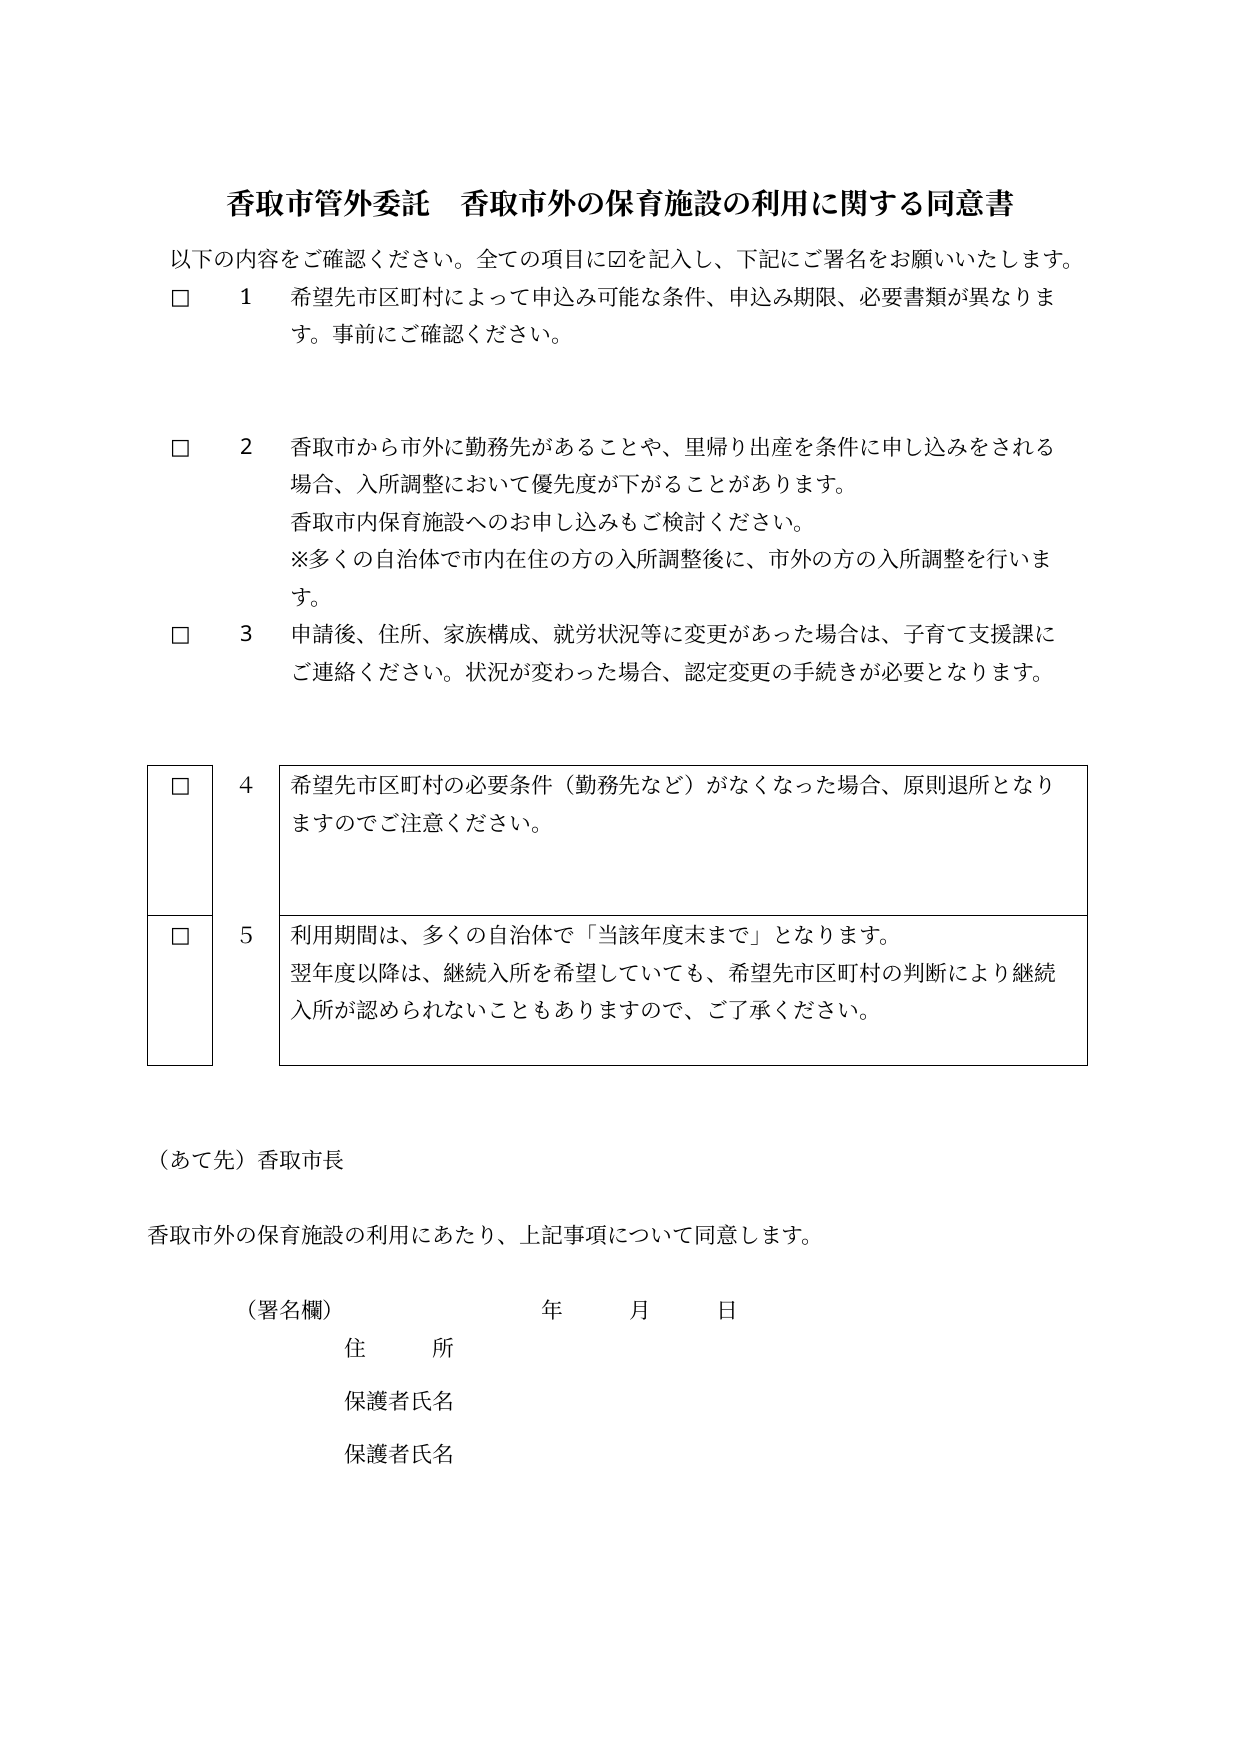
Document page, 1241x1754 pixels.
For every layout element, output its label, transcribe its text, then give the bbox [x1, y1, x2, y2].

table_cell □ [148, 766, 212, 914]
table_cell 希望先市区町村の必要条件（勤務先など）がなくなった場合、原則退所となりますのでご注意ください。 [280, 766, 1087, 914]
table_cell □ [148, 916, 212, 1064]
table_cell 3 [213, 615, 279, 764]
table_header □ [148, 277, 212, 427]
text 香取市管外委託 香取市外の保育施設の利用に関する同意書 [148, 164, 1093, 239]
table_cell ５ [213, 915, 279, 1064]
table_cell 利用期間は、多くの自治体で「当該年度末まで」となります。 翌年度以降は、継続入所を希望していても、希望先市区町村の判断により継続入所が認められないこともありますので、ご了承ください。 [280, 916, 1087, 1064]
text 以下の内容をご確認ください。全ての項目に☑を記入し、下記にご署名をお願いいたします。 [148, 239, 1093, 277]
table_cell 申請後、住所、家族構成、就労状況等に変更があった場合は、子育て支援課にご連絡ください。状況が変わった場合、認定変更の手続きが必要となります。 [279, 615, 1088, 764]
table_cell ４ [213, 765, 279, 914]
table_cell 香取市から市外に勤務先があることや、里帰り出産を条件に申し込みをされる場合、入所調整において優先度が下がることがあります。 香取市内保育施設へのお申し込みもご検討ください。 ※多くの自治体で市内在住の方の入所調整後に、市外の方の入所調整を行います。 [279, 427, 1088, 614]
table_cell 2 [213, 427, 279, 614]
text （あて先）香取市長 [148, 1141, 1093, 1178]
text 香取市外の保育施設の利用にあたり、上記事項について同意します。 [148, 1216, 1093, 1253]
text 住 所 [148, 1328, 1093, 1366]
table_header 希望先市区町村によって申込み可能な条件、申込み期限、必要書類が異なります。事前にご確認ください。 [279, 277, 1088, 427]
table_header 1 [213, 277, 279, 427]
table_cell □ [148, 427, 212, 614]
text 保護者氏名 [148, 1434, 1093, 1472]
text 保護者氏名 [148, 1381, 1093, 1419]
table_cell □ [148, 615, 212, 764]
text （署名欄） 年 月 日 [148, 1291, 1093, 1328]
